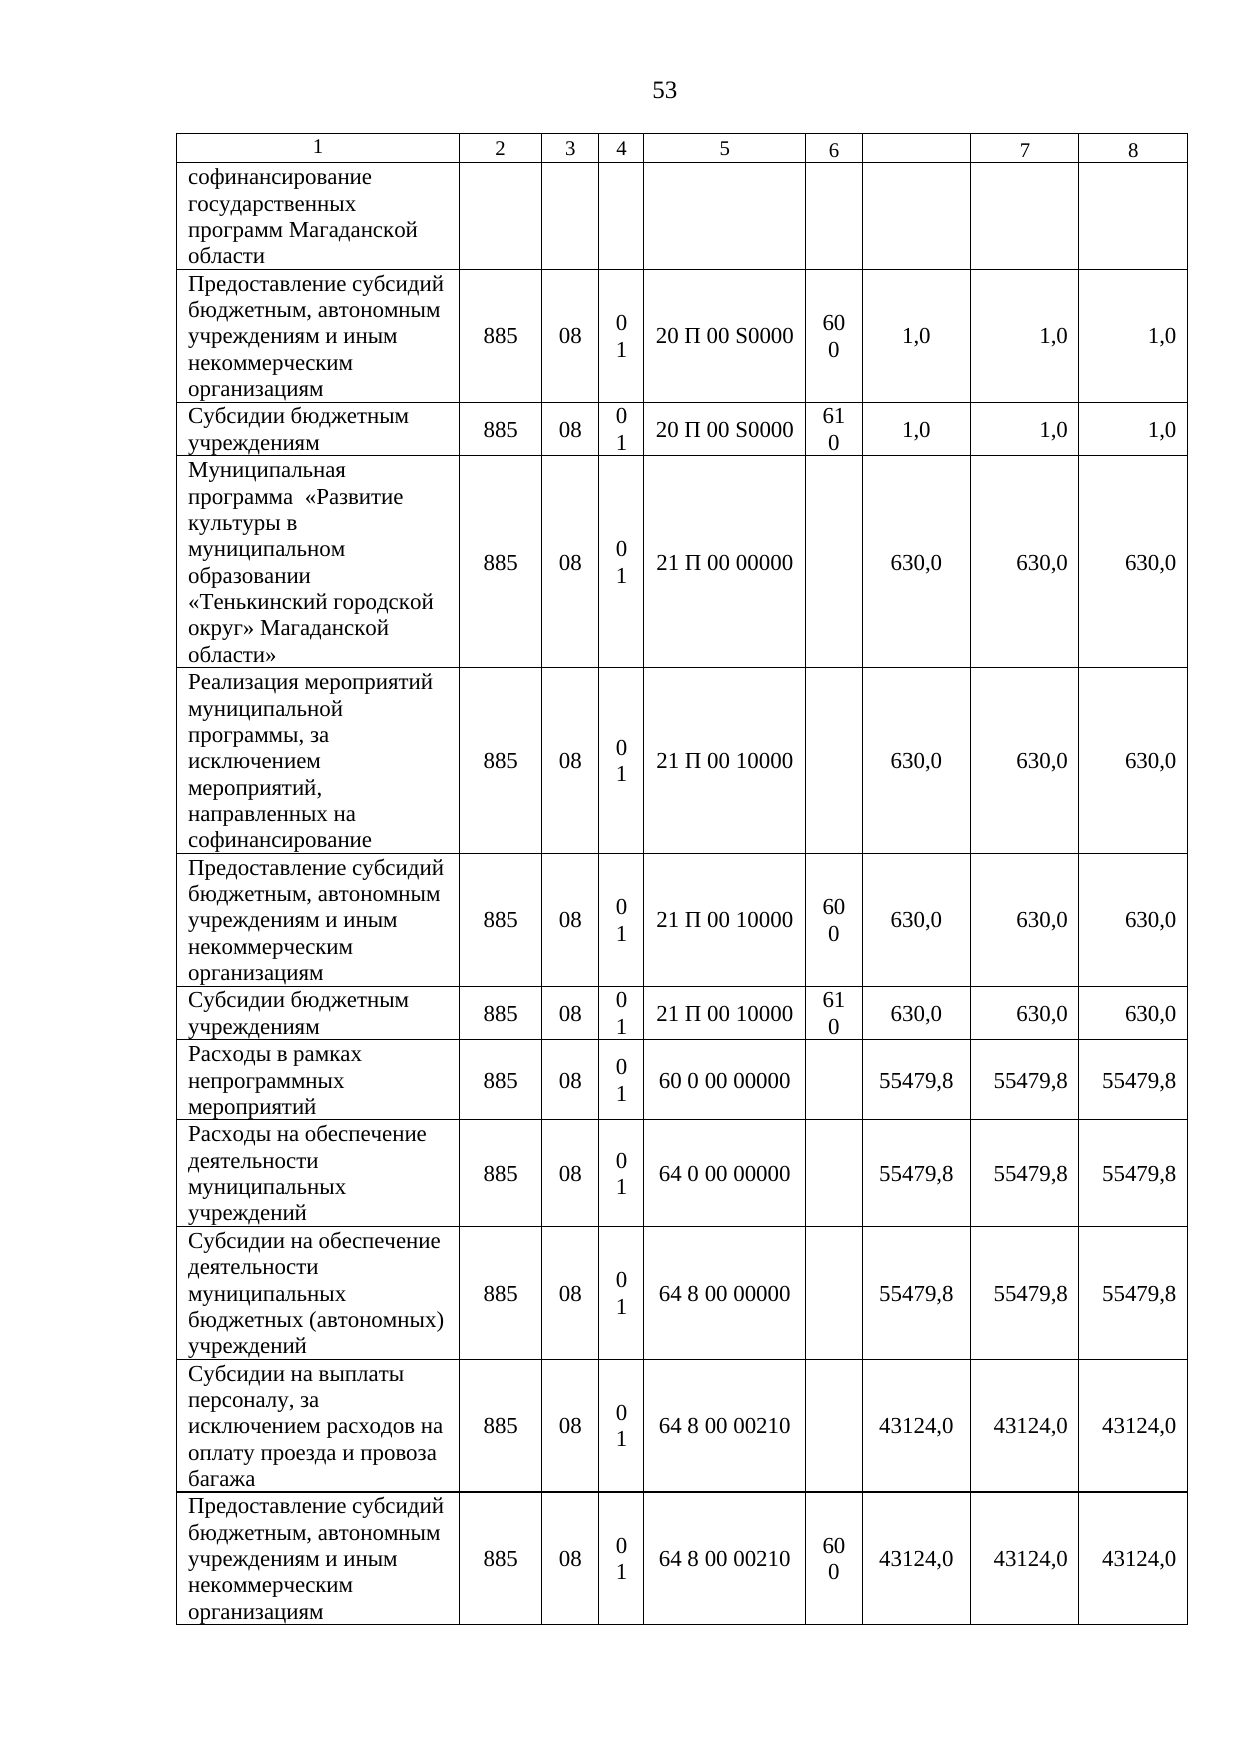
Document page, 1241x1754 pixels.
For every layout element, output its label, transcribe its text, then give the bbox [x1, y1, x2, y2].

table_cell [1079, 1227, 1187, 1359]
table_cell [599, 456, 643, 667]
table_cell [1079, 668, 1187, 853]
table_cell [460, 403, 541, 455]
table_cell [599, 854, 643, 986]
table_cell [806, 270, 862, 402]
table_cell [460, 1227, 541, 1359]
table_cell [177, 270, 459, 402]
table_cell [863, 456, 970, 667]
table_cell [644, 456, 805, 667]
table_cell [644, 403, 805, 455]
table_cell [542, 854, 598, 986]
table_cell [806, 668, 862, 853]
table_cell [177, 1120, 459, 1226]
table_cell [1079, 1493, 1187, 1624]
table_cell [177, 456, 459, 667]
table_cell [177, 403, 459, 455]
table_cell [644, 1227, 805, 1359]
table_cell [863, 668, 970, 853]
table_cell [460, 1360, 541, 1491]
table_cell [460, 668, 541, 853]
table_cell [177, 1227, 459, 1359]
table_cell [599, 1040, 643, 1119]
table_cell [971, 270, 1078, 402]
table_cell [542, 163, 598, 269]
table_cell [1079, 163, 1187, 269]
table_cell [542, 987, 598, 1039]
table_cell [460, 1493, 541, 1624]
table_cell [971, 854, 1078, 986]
table_header 5 [644, 134, 805, 162]
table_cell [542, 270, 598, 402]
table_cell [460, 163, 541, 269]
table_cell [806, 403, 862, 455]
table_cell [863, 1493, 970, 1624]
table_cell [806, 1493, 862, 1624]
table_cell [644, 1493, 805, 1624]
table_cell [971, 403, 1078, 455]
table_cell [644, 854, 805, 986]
table_header 3 [542, 134, 598, 162]
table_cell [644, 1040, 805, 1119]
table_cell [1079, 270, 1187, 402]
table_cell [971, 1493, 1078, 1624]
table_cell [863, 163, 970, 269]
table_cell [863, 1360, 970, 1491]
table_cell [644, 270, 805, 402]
table_header 7 [971, 134, 1078, 162]
table_header 6 [806, 134, 862, 162]
table_header 1 [177, 134, 459, 162]
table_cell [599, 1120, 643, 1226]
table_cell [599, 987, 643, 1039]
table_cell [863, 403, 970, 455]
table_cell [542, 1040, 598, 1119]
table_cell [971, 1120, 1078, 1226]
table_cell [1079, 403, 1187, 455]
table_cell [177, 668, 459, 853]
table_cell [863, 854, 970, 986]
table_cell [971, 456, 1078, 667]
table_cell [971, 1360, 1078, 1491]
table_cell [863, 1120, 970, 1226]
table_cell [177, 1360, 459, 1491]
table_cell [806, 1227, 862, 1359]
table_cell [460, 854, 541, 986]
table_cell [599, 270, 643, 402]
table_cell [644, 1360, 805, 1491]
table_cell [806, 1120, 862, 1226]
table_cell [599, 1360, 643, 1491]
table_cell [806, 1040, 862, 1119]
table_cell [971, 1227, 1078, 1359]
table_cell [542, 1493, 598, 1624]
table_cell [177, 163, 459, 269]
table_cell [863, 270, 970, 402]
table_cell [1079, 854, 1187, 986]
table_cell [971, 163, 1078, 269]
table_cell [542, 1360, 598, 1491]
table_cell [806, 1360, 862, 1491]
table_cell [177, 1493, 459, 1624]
table_header 8 [1079, 134, 1187, 162]
table_header 2 [460, 134, 541, 162]
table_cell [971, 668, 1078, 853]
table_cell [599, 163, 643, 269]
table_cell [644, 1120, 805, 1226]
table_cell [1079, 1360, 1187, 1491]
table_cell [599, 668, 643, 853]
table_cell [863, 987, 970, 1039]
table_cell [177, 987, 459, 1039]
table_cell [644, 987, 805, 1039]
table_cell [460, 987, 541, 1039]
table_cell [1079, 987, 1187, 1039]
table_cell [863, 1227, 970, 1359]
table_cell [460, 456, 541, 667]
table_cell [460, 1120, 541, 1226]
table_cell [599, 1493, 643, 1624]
table_header [863, 134, 970, 162]
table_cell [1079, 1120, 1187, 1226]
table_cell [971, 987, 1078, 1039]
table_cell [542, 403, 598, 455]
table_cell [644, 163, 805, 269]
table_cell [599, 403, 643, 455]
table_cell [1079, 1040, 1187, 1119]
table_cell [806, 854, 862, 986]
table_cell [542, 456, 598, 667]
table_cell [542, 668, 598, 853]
table_header 4 [599, 134, 643, 162]
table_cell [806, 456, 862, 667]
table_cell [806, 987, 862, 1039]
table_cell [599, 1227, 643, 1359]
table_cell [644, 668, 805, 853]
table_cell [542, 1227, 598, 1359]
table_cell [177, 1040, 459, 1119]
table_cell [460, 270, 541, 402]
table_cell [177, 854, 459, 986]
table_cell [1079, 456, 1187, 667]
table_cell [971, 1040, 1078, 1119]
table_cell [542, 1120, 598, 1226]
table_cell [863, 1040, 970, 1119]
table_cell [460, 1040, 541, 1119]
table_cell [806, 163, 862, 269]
